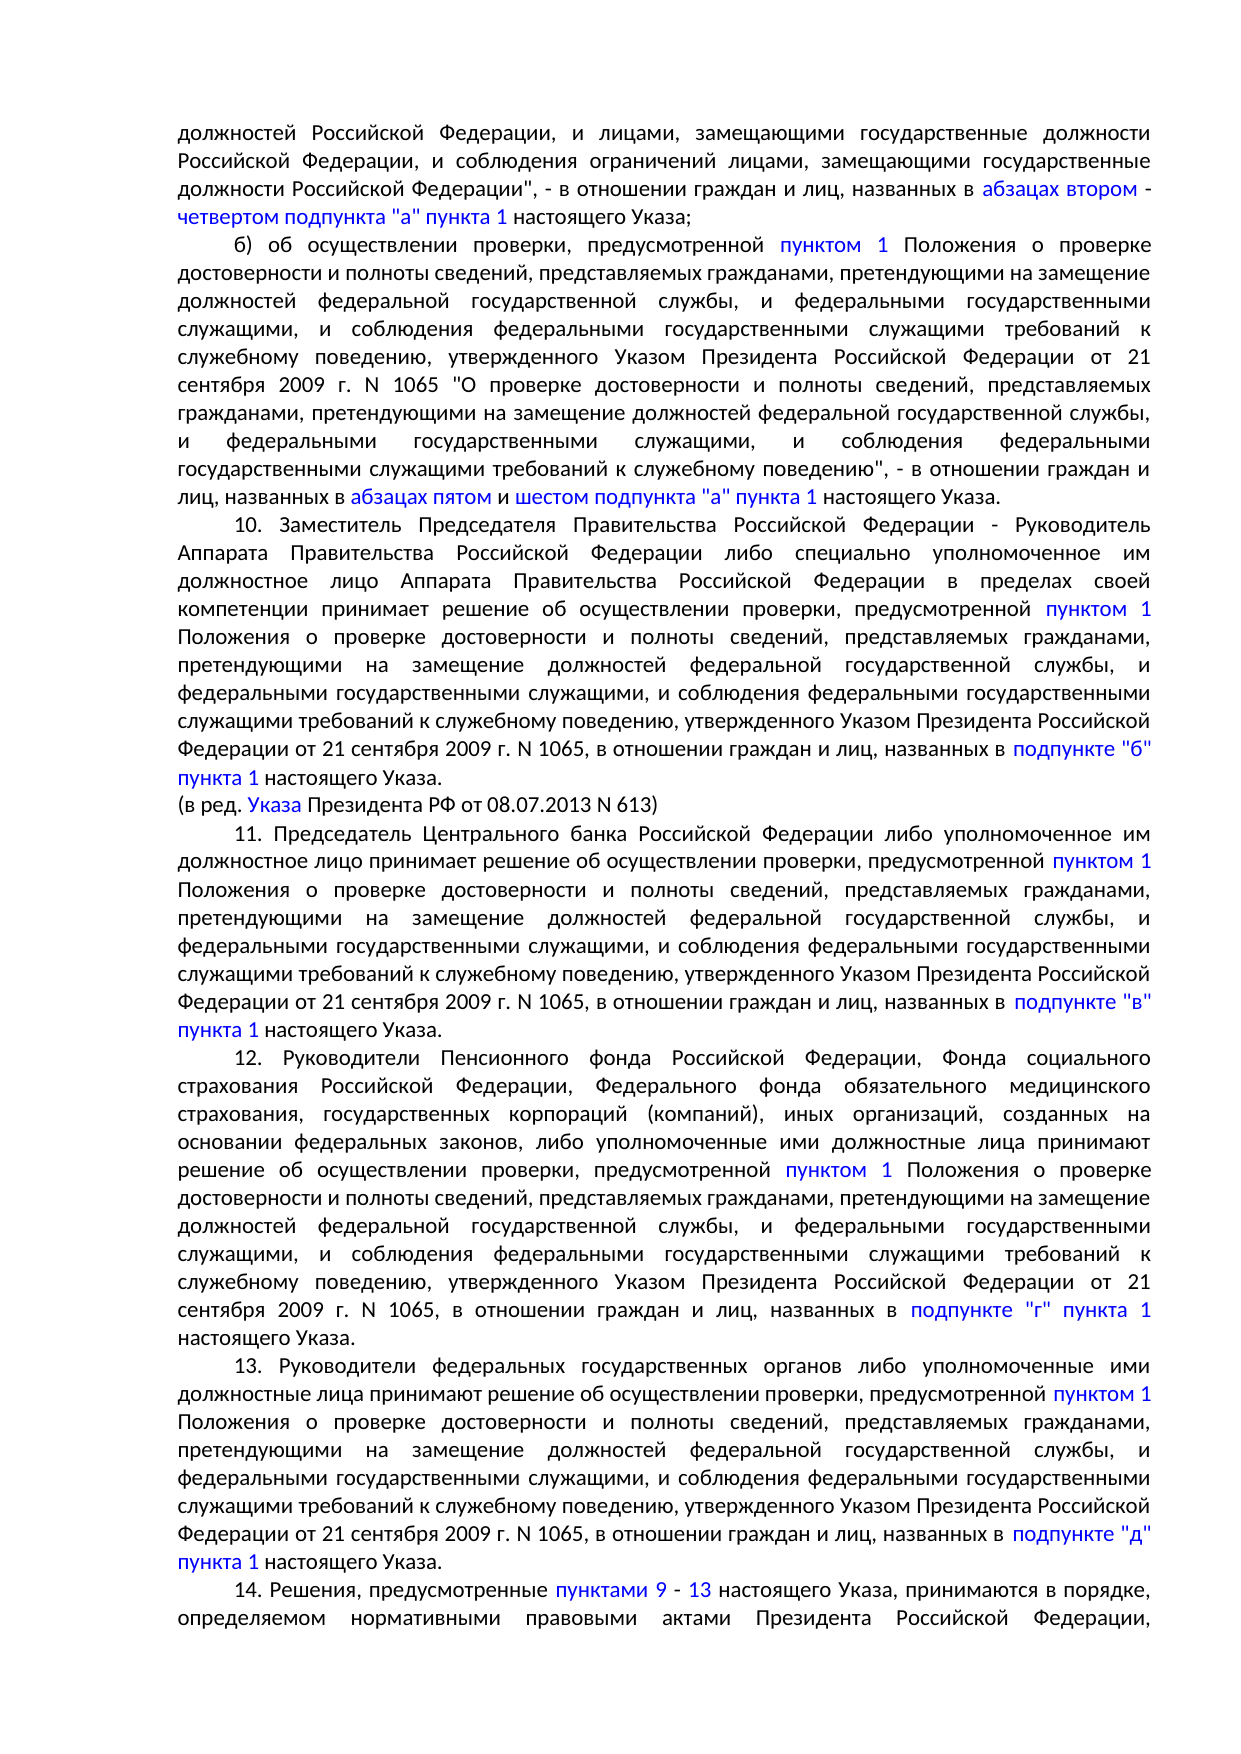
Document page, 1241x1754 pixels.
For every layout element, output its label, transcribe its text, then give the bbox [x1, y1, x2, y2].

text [177, 1575, 1152, 1631]
text 11. Председатель Центрального банка Российской Федерации либо уполномоченное им должностное лицо принимает решение об осуществлении проверки, предусмотренной пунктом 1 Положения о проверке достоверности и полноты сведений, представляемых гражданами, претендующими на замещение должностей федеральной государственной службы, и федеральными государственными служащими, и соблюдения федеральными государственными служащими требований к служебному поведению, утвержденного Указом Президента Российской Федерации от 21 сентября 2009 г. N 1065, в отношении граждан и лиц, названных в подпункте "в" пункта 1 настоящего Указа. [177, 819, 1152, 1043]
text б) об осуществлении проверки, предусмотренной пунктом 1 Положения о проверке достоверности и полноты сведений, представляемых гражданами, претендующими на замещение должностей федеральной государственной службы, и федеральными государственными служащими, и соблюдения федеральными государственными служащими требований к служебному поведению, утвержденного Указом Президента Российской Федерации от 21 сентября 2009 г. N 1065 "О проверке достоверности и полноты сведений, представляемых гражданами, претендующими на замещение должностей федеральной государственной службы, и федеральными государственными служащими, и соблюдения федеральными государственными служащими требований к служебному поведению", - в отношении граждан и лиц, названных в абзацах пятом и шестом подпункта "а" пункта 1 настоящего Указа. [177, 230, 1152, 510]
text (в ред. Указа Президента РФ от 08.07.2013 N 613) [177, 791, 1152, 819]
text 13. Руководители федеральных государственных органов либо уполномоченные ими должностные лица принимают решение об осуществлении проверки, предусмотренной пунктом 1 Положения о проверке достоверности и полноты сведений, представляемых гражданами, претендующими на замещение должностей федеральной государственной службы, и федеральными государственными служащими, и соблюдения федеральными государственными служащими требований к служебному поведению, утвержденного Указом Президента Российской Федерации от 21 сентября 2009 г. N 1065, в отношении граждан и лиц, названных в подпункте "д" пункта 1 настоящего Указа. [177, 1351, 1152, 1575]
text 10. Заместитель Председателя Правительства Российской Федерации - Руководитель Аппарата Правительства Российской Федерации либо специально уполномоченное им должностное лицо Аппарата Правительства Российской Федерации в пределах своей компетенции принимает решение об осуществлении проверки, предусмотренной пунктом 1 Положения о проверке достоверности и полноты сведений, представляемых гражданами, претендующими на замещение должностей федеральной государственной службы, и федеральными государственными служащими, и соблюдения федеральными государственными служащими требований к служебному поведению, утвержденного Указом Президента Российской Федерации от 21 сентября 2009 г. N 1065, в отношении граждан и лиц, названных в подпункте "б" пункта 1 настоящего Указа. [177, 510, 1152, 791]
text 12. Руководители Пенсионного фонда Российской Федерации, Фонда социального страхования Российской Федерации, Федерального фонда обязательного медицинского страхования, государственных корпораций (компаний), иных организаций, созданных на основании федеральных законов, либо уполномоченные ими должностные лица принимают решение об осуществлении проверки, предусмотренной пунктом 1 Положения о проверке достоверности и полноты сведений, представляемых гражданами, претендующими на замещение должностей федеральной государственной службы, и федеральными государственными служащими, и соблюдения федеральными государственными служащими требований к служебному поведению, утвержденного Указом Президента Российской Федерации от 21 сентября 2009 г. N 1065, в отношении граждан и лиц, названных в подпункте "г" пункта 1 настоящего Указа. [177, 1043, 1152, 1351]
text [177, 118, 1152, 230]
